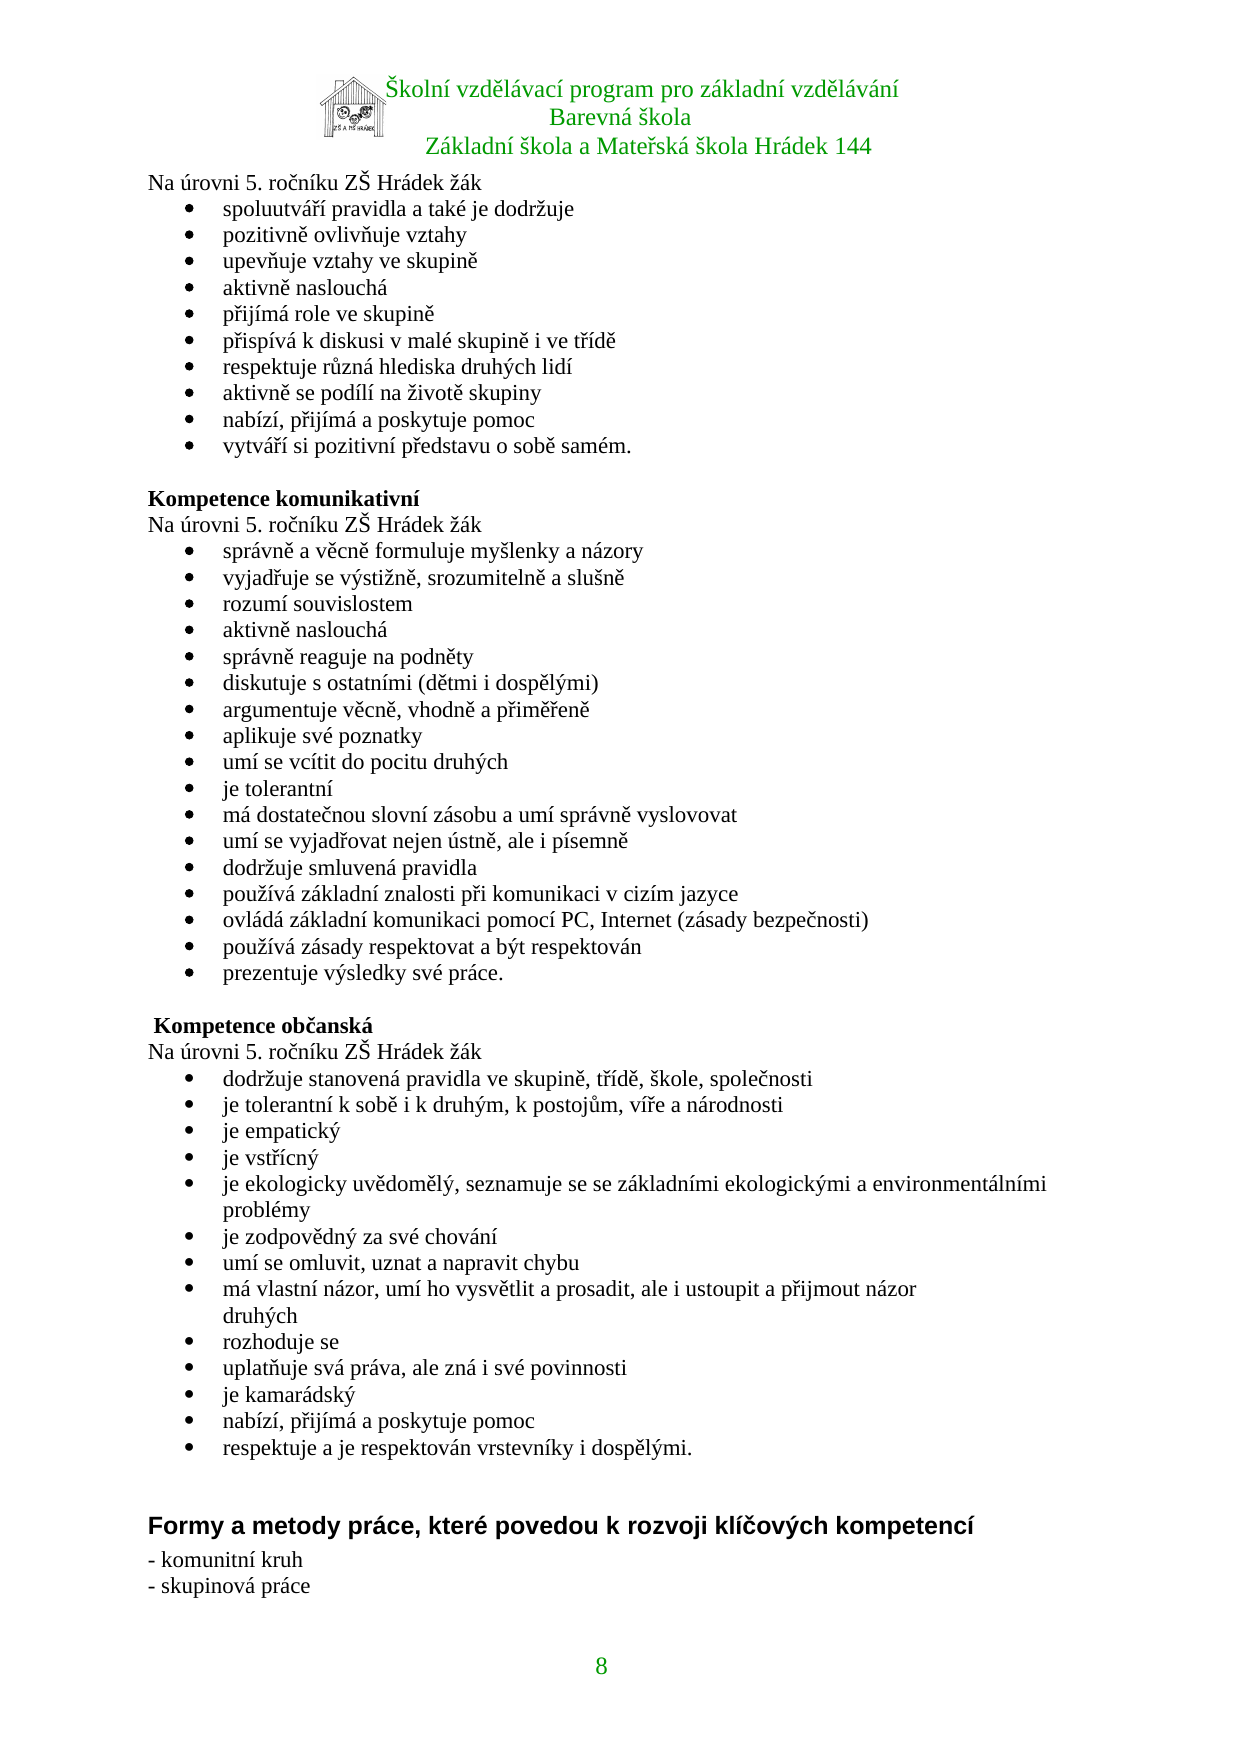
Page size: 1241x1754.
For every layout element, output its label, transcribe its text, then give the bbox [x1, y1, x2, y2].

subtitle Formy a metody práce, které povedou k rozvoji klíčových kompetencí [148, 1511, 1093, 1540]
list je empatický [185, 1117, 1093, 1144]
list aktivně se podílí na životě skupiny [185, 379, 1093, 406]
list upevňuje vztahy ve skupině [185, 248, 1093, 274]
list přijímá role ve skupině [185, 300, 1093, 327]
list aplikuje své poznatky [185, 722, 1093, 748]
list umí se vyjadřovat nejen ústně, ale i písemně [185, 827, 1093, 854]
list je vstřícný [185, 1144, 1093, 1170]
list umí se omluvit, uznat a napravit chybu [185, 1249, 1093, 1275]
text - komunitní kruh [148, 1546, 1093, 1573]
list respektuje různá hlediska druhých lidí [185, 353, 1093, 379]
list aktivně naslouchá [185, 274, 1093, 300]
text - skupinová práce [148, 1573, 1093, 1599]
text druhých [223, 1302, 1093, 1328]
list respektuje a je respektován vrstevníky i dospělými. [185, 1433, 1093, 1460]
list rozumí souvislostem [185, 590, 1093, 617]
list používá základní znalosti při komunikaci v cizím jazyce [185, 880, 1093, 906]
list prezentuje výsledky své práce. [185, 959, 1093, 986]
list používá zásady respektovat a být respektován [185, 933, 1093, 959]
list správně reaguje na podněty [185, 643, 1093, 669]
list aktivně naslouchá [185, 617, 1093, 643]
list ovládá základní komunikaci pomocí PC, Internet (zásady bezpečnosti) [185, 906, 1093, 933]
list dodržuje stanovená pravidla ve skupině, třídě, škole, společnosti [185, 1064, 1093, 1091]
text Kompetence komunikativní [148, 485, 1093, 511]
list je kamarádský [185, 1381, 1093, 1407]
text Na úrovni 5. ročníku ZŠ Hrádek žák [148, 511, 1093, 537]
list přispívá k diskusi v malé skupině i ve třídě [185, 327, 1093, 353]
list argumentuje věcně, vhodně a přiměřeně [185, 696, 1093, 722]
list je zodpovědný za své chování [185, 1223, 1093, 1249]
list dodržuje smluvená pravidla [185, 854, 1093, 880]
text Kompetence občanská [148, 1012, 1093, 1038]
picture [316, 74, 387, 140]
list pozitivně ovlivňuje vztahy [185, 221, 1093, 248]
list vytváří si pozitivní představu o sobě samém. [185, 432, 1093, 458]
list je tolerantní [185, 775, 1093, 801]
list rozhoduje se [185, 1328, 1093, 1354]
text Na úrovni 5. ročníku ZŠ Hrádek žák [148, 1038, 1093, 1064]
list nabízí, přijímá a poskytuje pomoc [185, 406, 1093, 432]
list správně a věcně formuluje myšlenky a názory [185, 537, 1093, 564]
list umí se vcítit do pocitu druhých [185, 748, 1093, 775]
text Na úrovni 5. ročníku ZŠ Hrádek žák [148, 168, 1093, 195]
list je ekologicky uvědomělý, seznamuje se se základními ekologickými a environmentálními problémy [185, 1170, 1093, 1223]
list má dostatečnou slovní zásobu a umí správně vyslovovat [185, 801, 1093, 827]
list má vlastní názor, umí ho vysvětlit a prosadit, ale i ustoupit a přijmout názor [185, 1275, 1093, 1302]
list uplatňuje svá práva, ale zná i své povinnosti [185, 1354, 1093, 1381]
list je tolerantní k sobě i k druhým, k postojům, víře a národnosti [185, 1091, 1093, 1117]
list spoluutváří pravidla a také je dodržuje [185, 195, 1093, 221]
list diskutuje s ostatními (dětmi i dospělými) [185, 669, 1093, 696]
list vyjadřuje se výstižně, srozumitelně a slušně [185, 564, 1093, 590]
list nabízí, přijímá a poskytuje pomoc [185, 1407, 1093, 1433]
